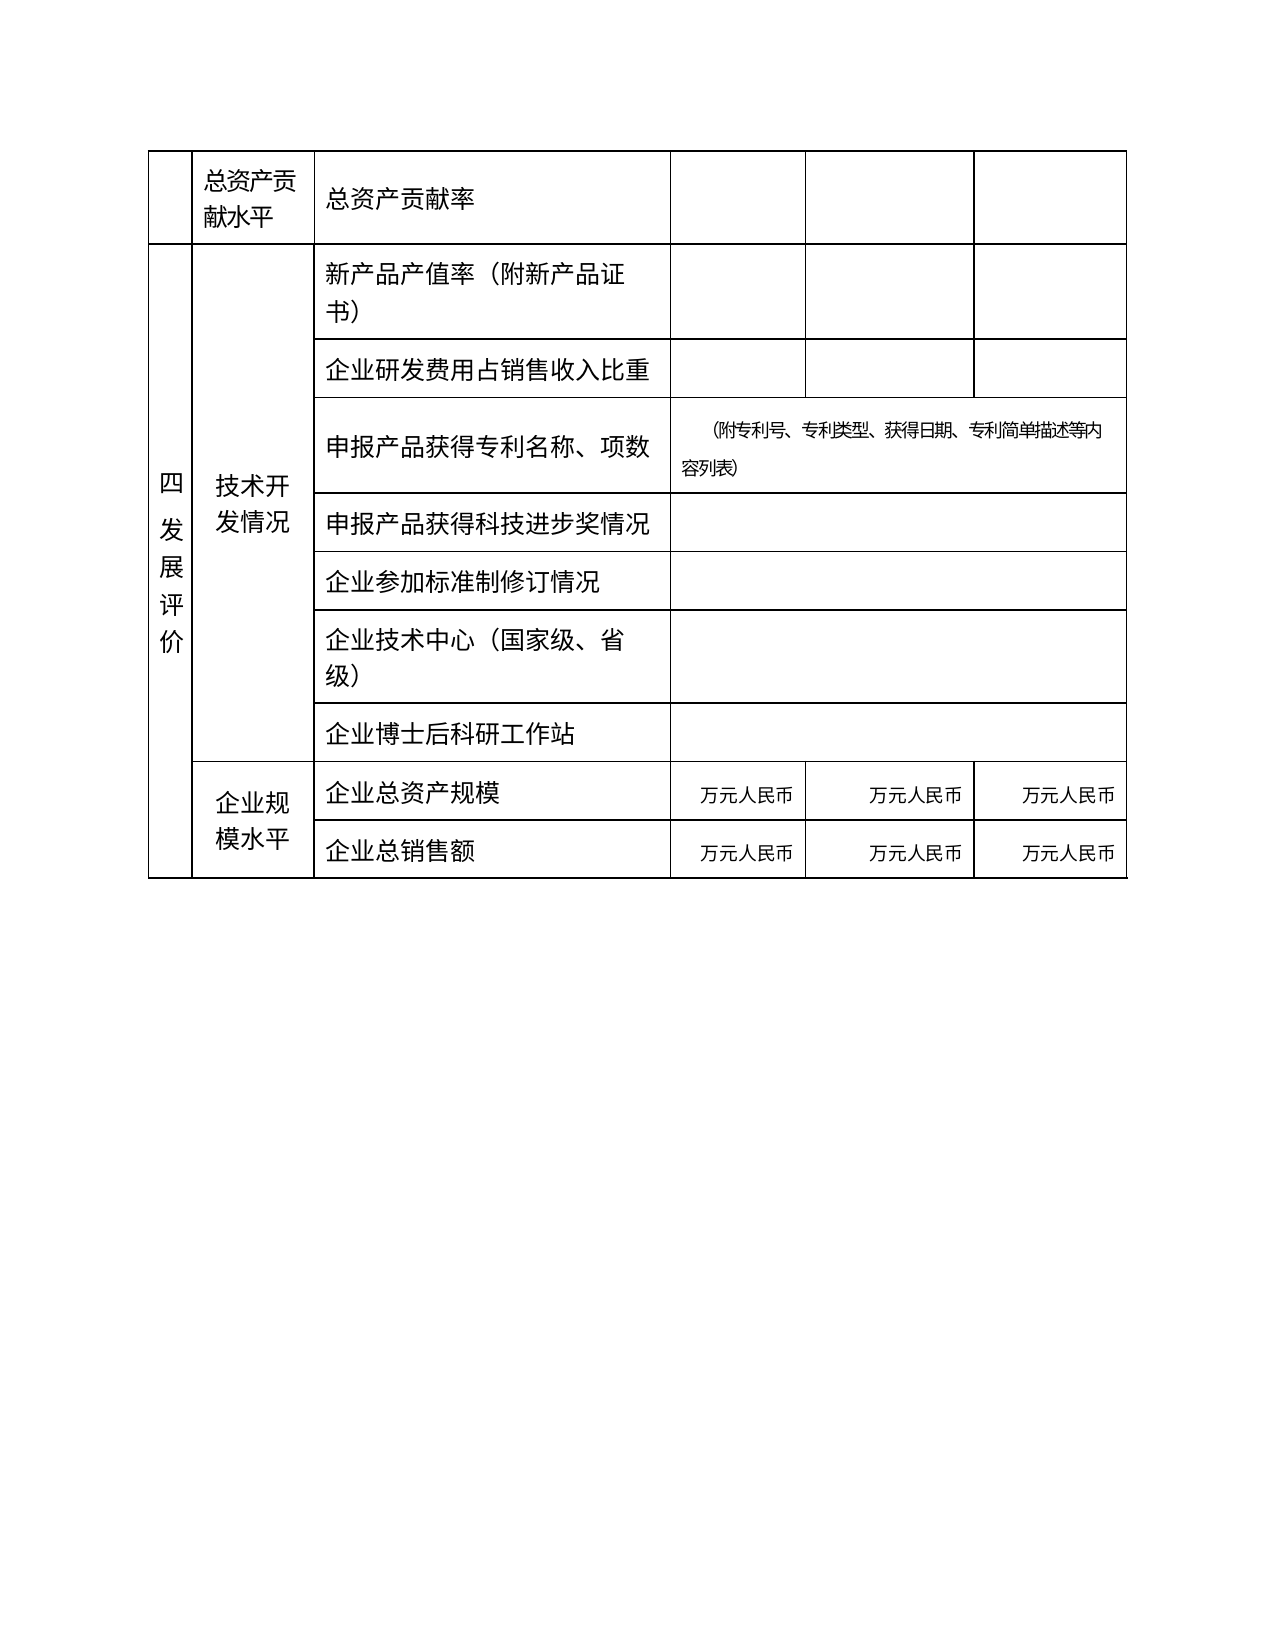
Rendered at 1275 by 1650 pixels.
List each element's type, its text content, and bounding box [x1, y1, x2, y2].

table_cell [671, 340, 805, 396]
table_cell 技术开发情况 [193, 245, 313, 761]
table_cell [671, 552, 1126, 609]
table_cell [671, 245, 805, 338]
table_cell 企业技术中心（国家级、省级） [315, 611, 670, 702]
table_cell 总资产贡献率 [315, 152, 670, 243]
table_cell 企业总资产规模 [315, 762, 670, 819]
table_cell 企业研发费用占销售收入比重 [315, 340, 670, 396]
table_cell 四 发展评价 [149, 245, 191, 877]
table_cell 万元人民币 [806, 821, 973, 877]
table_cell [975, 245, 1126, 338]
table_cell 万元人民币 [671, 821, 805, 877]
table_cell 总资产贡献水平 [193, 152, 314, 243]
table_cell [671, 494, 1126, 551]
table_cell [671, 611, 1126, 702]
table_cell 万元人民币 [806, 762, 973, 819]
table_cell 企业总销售额 [315, 821, 670, 877]
table_cell 申报产品获得科技进步奖情况 [315, 494, 670, 551]
table_cell 申报产品获得专利名称、项数 [315, 398, 670, 492]
table_cell 企业参加标准制修订情况 [315, 552, 670, 609]
table_cell [975, 152, 1126, 243]
table_cell 企业规模水平 [193, 762, 313, 877]
table_cell [806, 245, 973, 338]
table_cell [806, 152, 973, 243]
table_cell [671, 704, 1126, 761]
table_cell [671, 152, 805, 243]
table_cell 企业博士后科研工作站 [315, 704, 670, 761]
table_cell 新产品产值率（附新产品证书） [315, 245, 670, 338]
table_cell 万元人民币 [671, 762, 805, 819]
table_cell 万元人民币 [975, 762, 1126, 819]
table_cell 万元人民币 [975, 821, 1126, 877]
table_cell [975, 340, 1126, 396]
table_cell （附专利号、专利类型、获得日期、专利简单描述等内容列表） [671, 398, 1126, 492]
table_cell [806, 340, 973, 396]
